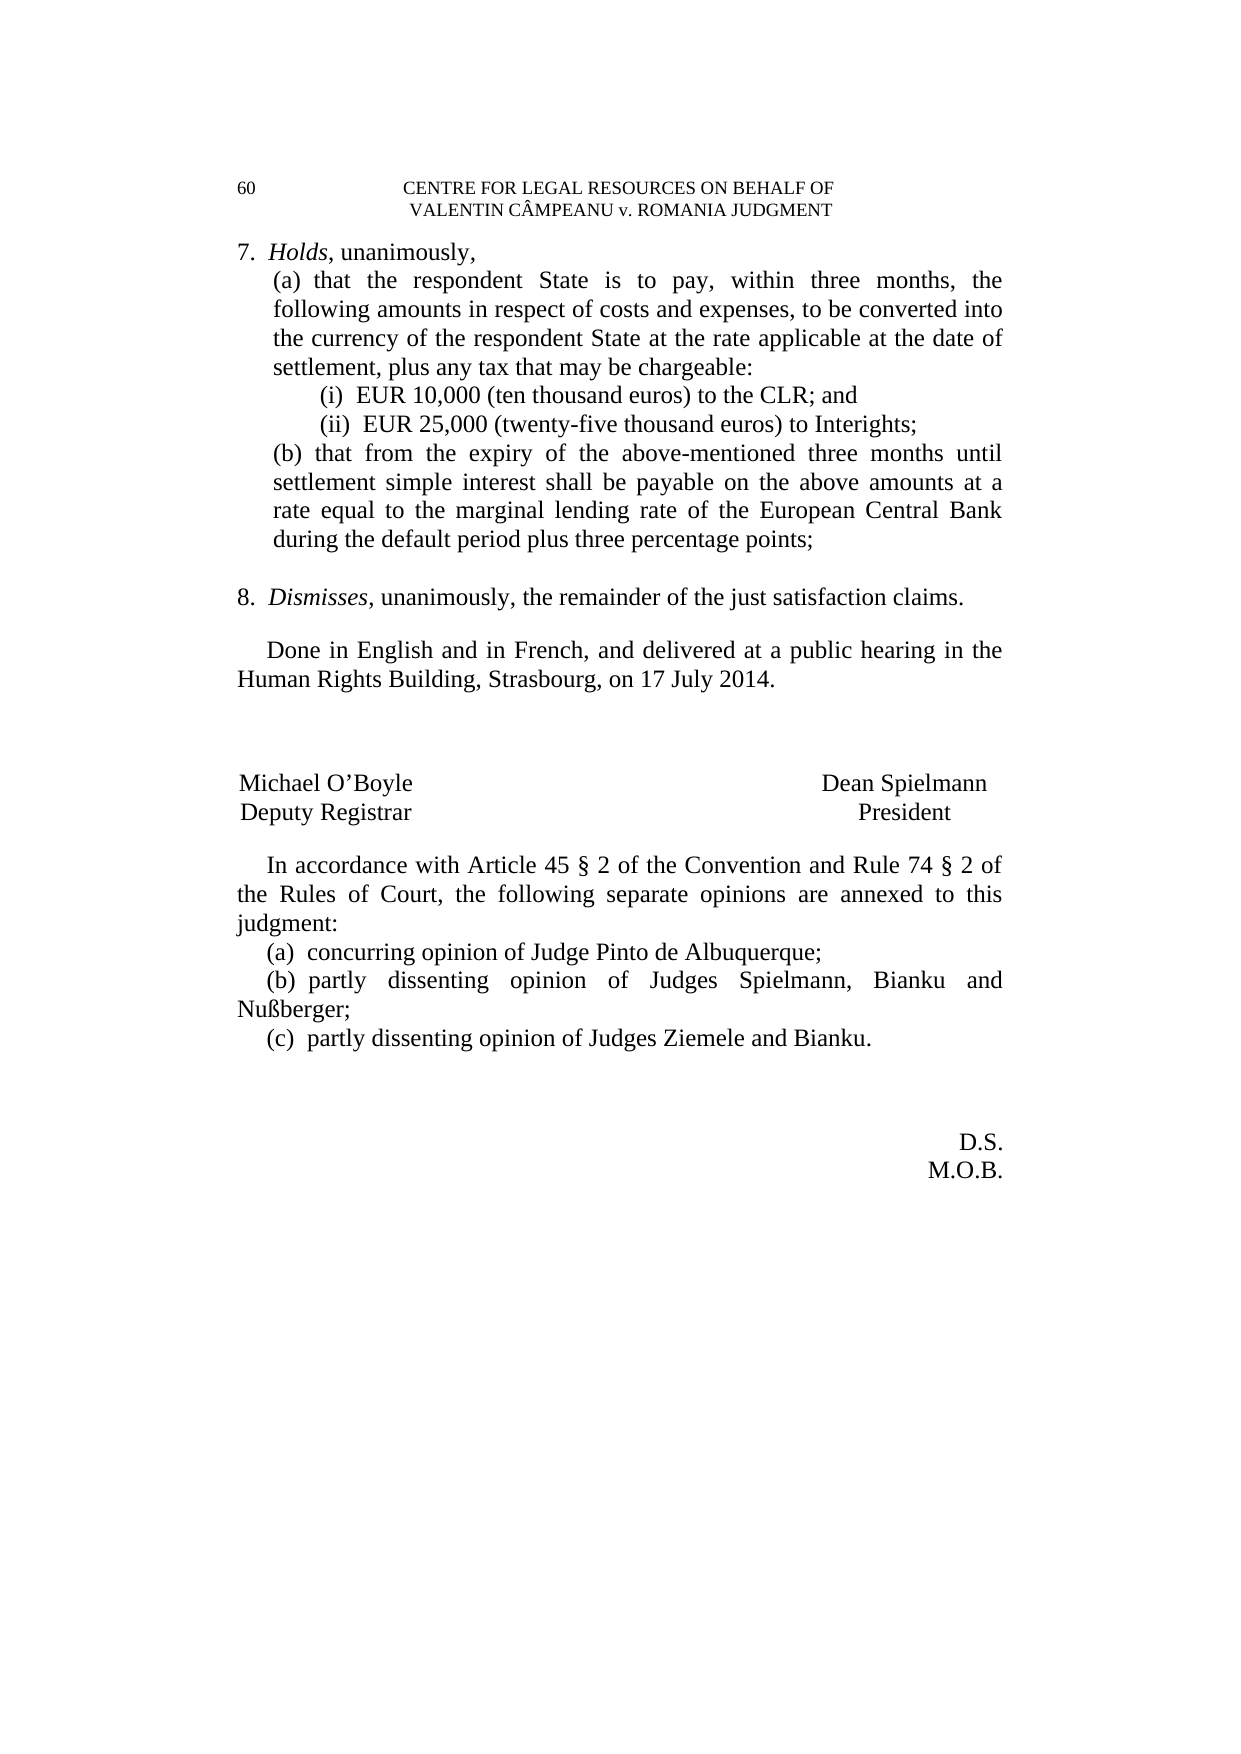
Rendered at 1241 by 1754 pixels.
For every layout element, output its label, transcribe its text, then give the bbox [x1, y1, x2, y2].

text Michael O’Boyle Dean Spielmann Deputy Registrar President [237, 768, 1003, 826]
text (a) concurring opinion of Judge Pinto de Albuquerque; [237, 937, 1003, 966]
list (ii) EUR 25,000 (twenty-five thousand euros) to Interights; [319, 409, 1003, 438]
list (b) that from the expiry of the above-mentioned three months until settlement simple interest shall be payable on the above amounts at a rate equal to the marginal lending rate of the European Central Bank during the default period plus three percentage points; [273, 438, 1003, 553]
list (i) EUR 10,000 (ten thousand euros) to the CLR; and [319, 381, 1003, 409]
text D.S. M.O.B. [237, 1127, 1003, 1184]
text (b) partly dissenting opinion of Judges Spielmann, Bianku and Nußberger; [237, 966, 1003, 1023]
text (c) partly dissenting opinion of Judges Ziemele and Bianku. [237, 1023, 1003, 1052]
list 8. Dismisses, unanimously, the remainder of the just satisfaction claims. [237, 582, 1003, 611]
text Done in English and in French, and delivered at a public hearing in the Human Rights Building, Strasbourg, on 17 July 2014. [237, 636, 1003, 693]
list (a) that the respondent State is to pay, within three months, the following amounts in respect of costs and expenses, to be converted into the currency of the respondent State at the rate applicable at the date of settlement, plus any tax that may be chargeable: [273, 266, 1003, 381]
list 7. Holds, unanimously, [237, 237, 1003, 266]
text In accordance with Article 45 § 2 of the Convention and Rule 74 § 2 of the Rules of Court, the following separate opinions are annexed to this judgment: [237, 851, 1003, 937]
